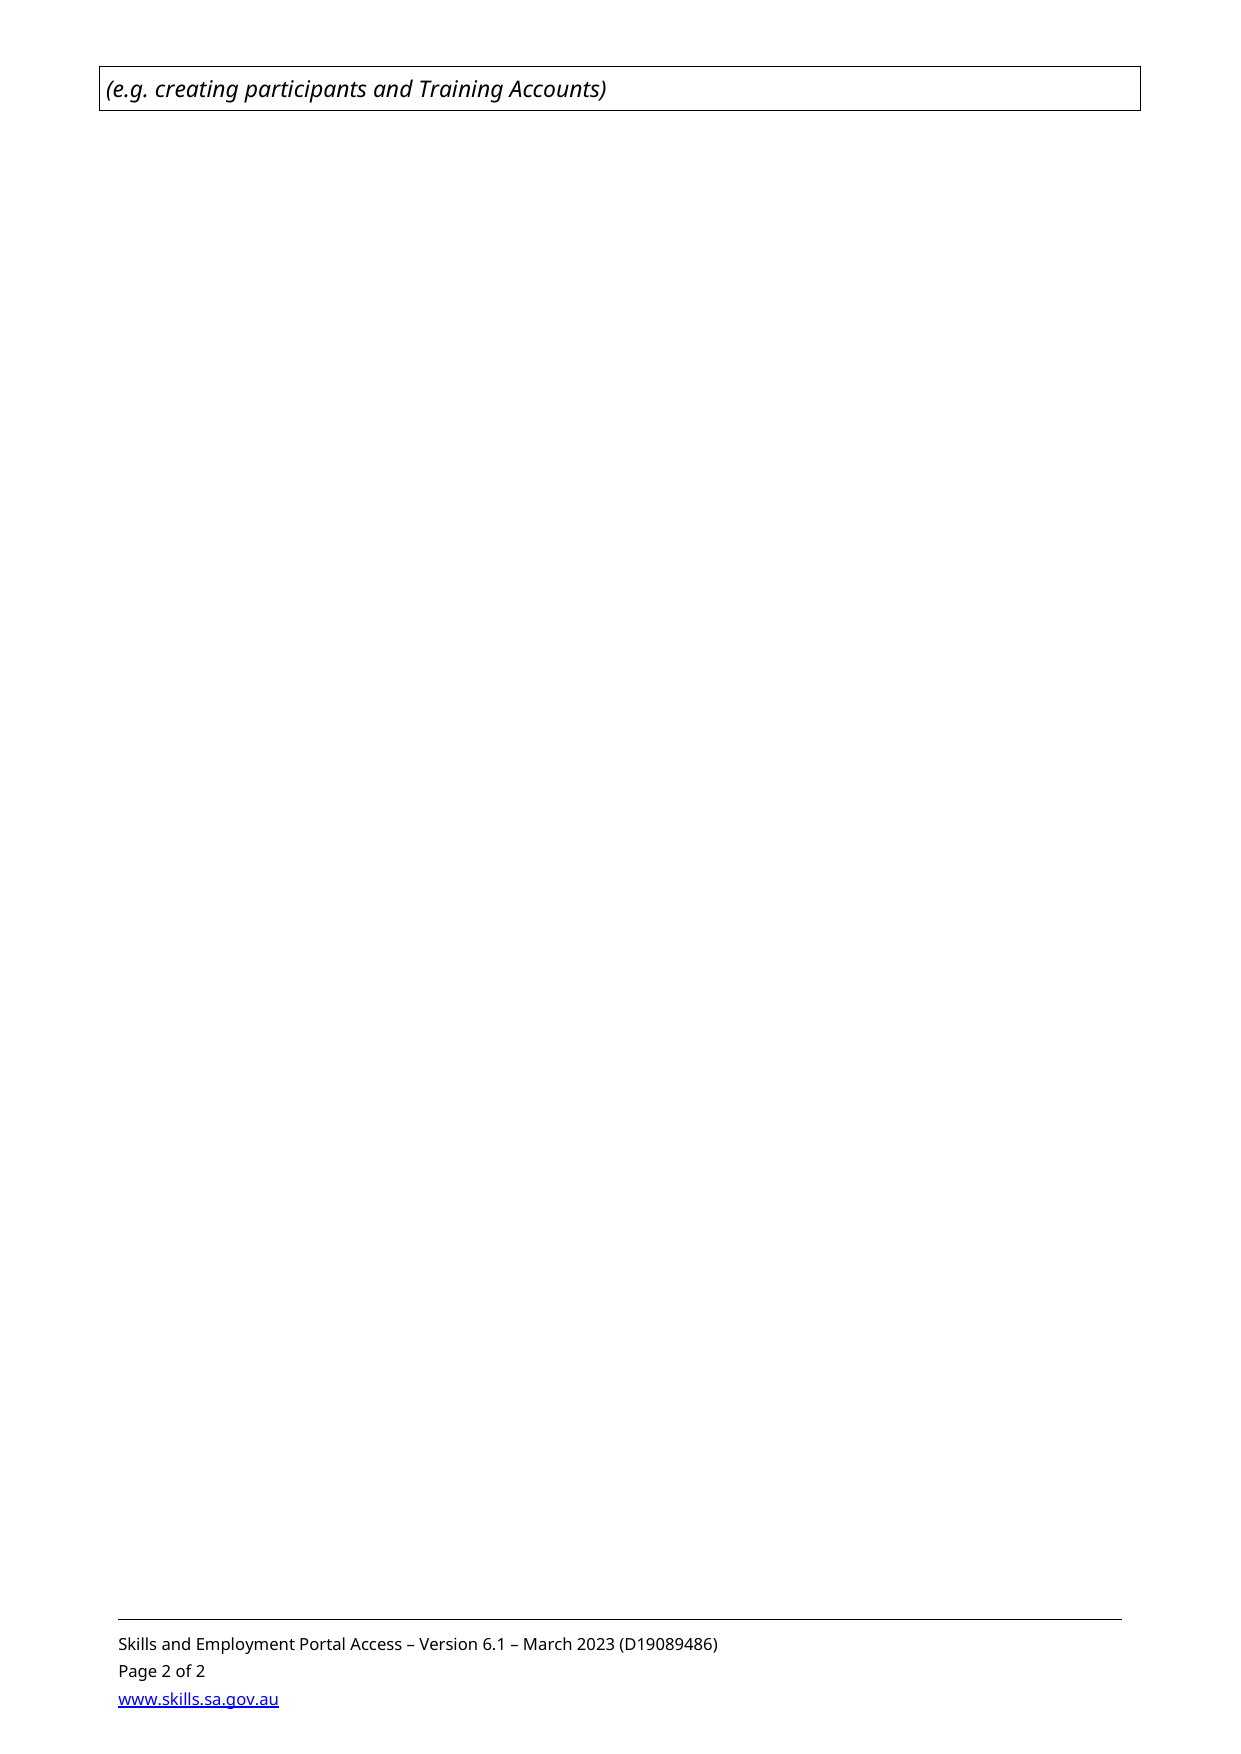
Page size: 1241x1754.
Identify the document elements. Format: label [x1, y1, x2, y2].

table_cell [100, 67, 1140, 110]
